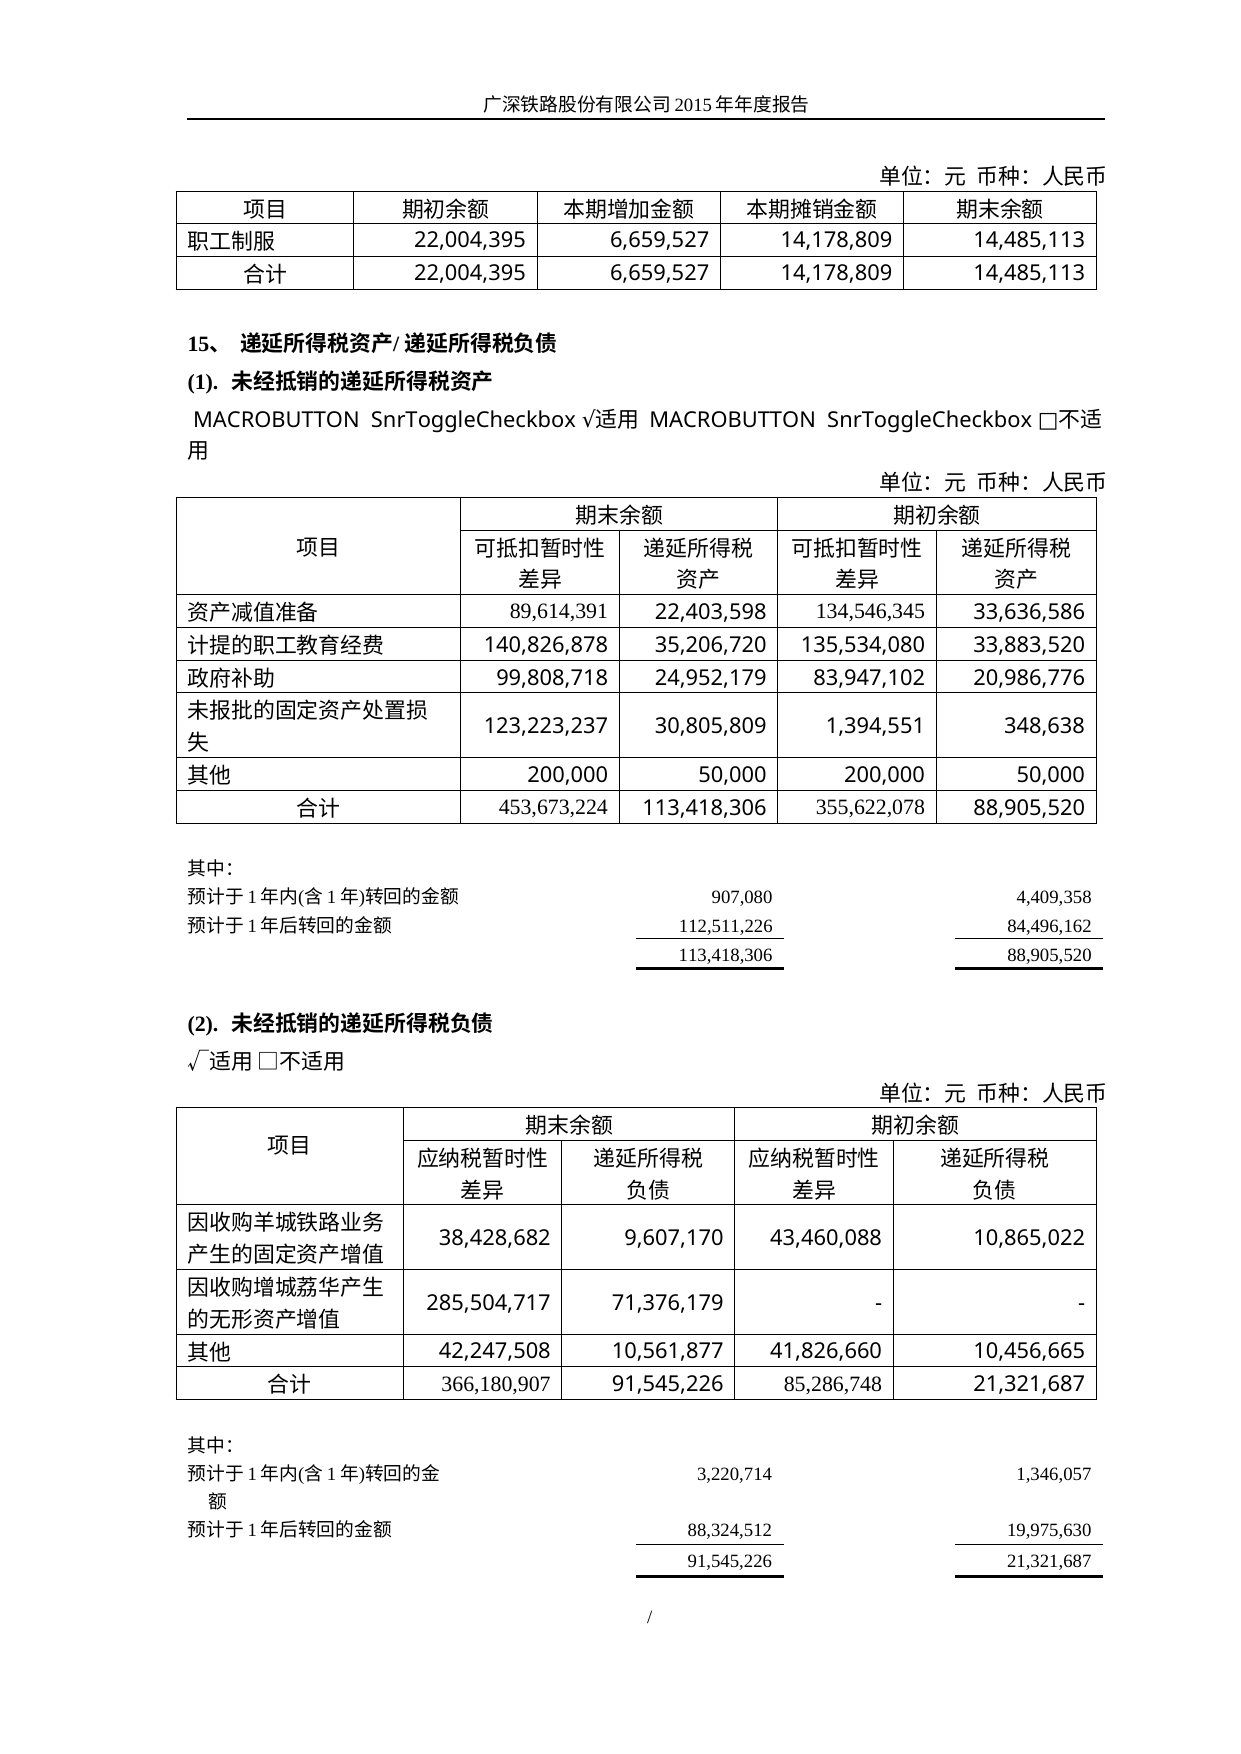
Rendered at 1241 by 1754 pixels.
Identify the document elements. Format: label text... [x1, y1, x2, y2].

subtitle 递延所得税资产/ 递延所得税负债 [187, 326, 1107, 357]
